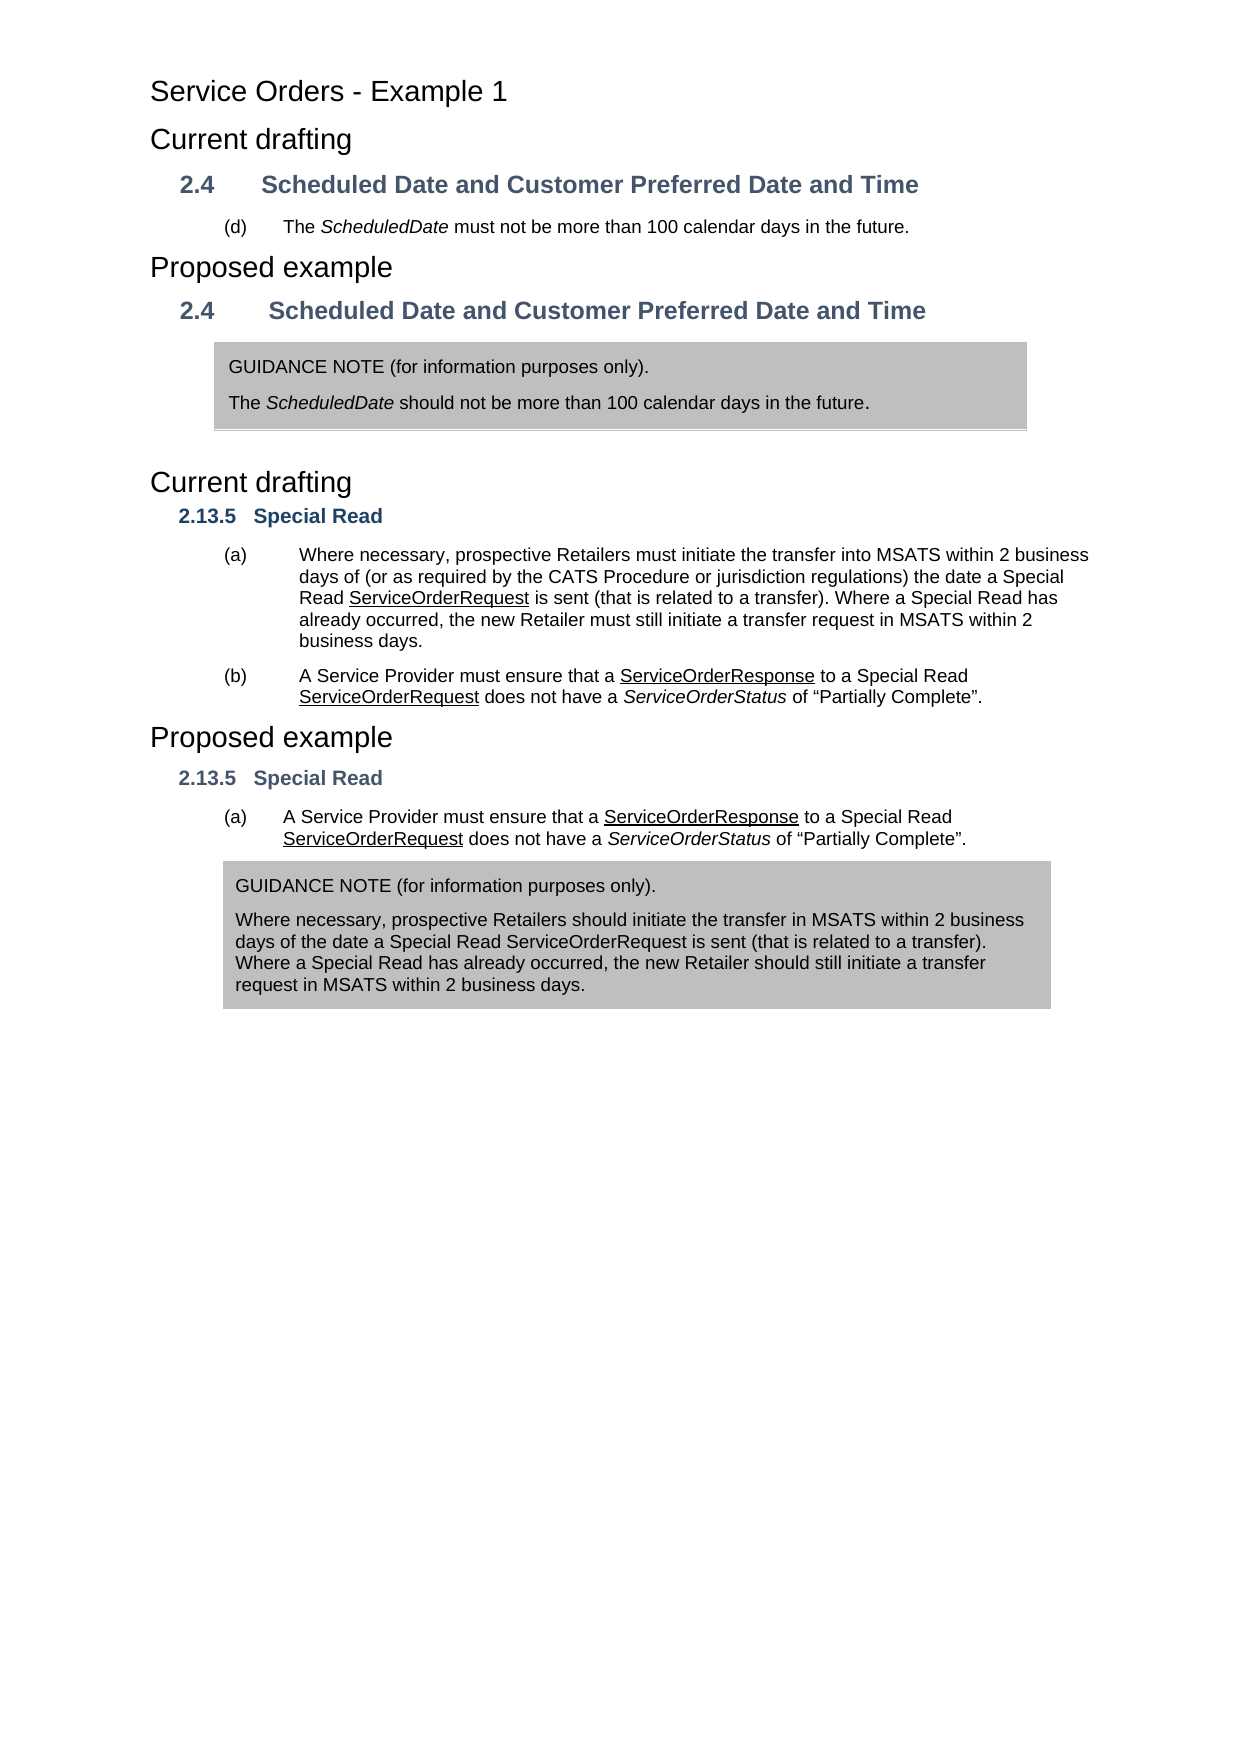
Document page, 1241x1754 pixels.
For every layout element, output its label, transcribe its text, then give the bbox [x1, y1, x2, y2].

table_header GUIDANCE NOTE (for information purposes only). Where necessary, prospective Retailers should initiate the transfer in MSATS within 2 business days of the date a Special Read ServiceOrderRequest is sent (that is related to a transfer). Where a Special Read has already occurred, the new Retailer should still initiate a transfer request in MSATS within 2 business days. [224, 863, 1050, 1008]
text Proposed example [150, 720, 1090, 753]
list Special Read [178, 504, 1090, 528]
subtitle Scheduled Date and Customer Preferred Date and Time [179, 170, 1090, 199]
list Proposed example [150, 249, 1090, 283]
list A Service Provider must ensure that a ServiceOrderResponse to a Special Read ServiceOrderRequest does not have a ServiceOrderStatus of “Partially Complete”. [224, 806, 1090, 849]
table_header GUIDANCE NOTE (for information purposes only). The ScheduledDate should not be more than 100 calendar days in the future. [215, 343, 1026, 429]
list A Service Provider must ensure that a ServiceOrderResponse to a Special Read ServiceOrderRequest does not have a ServiceOrderStatus of “Partially Complete”. [224, 664, 1090, 707]
subtitle Special Read [178, 766, 1090, 790]
list Where necessary, prospective Retailers must initiate the transfer into MSATS within 2 business days of (or as required by the CATS Procedure or jurisdiction regulations) the date a Special Read ServiceOrderRequest is sent (that is related to a transfer). Where a Special Read has already occurred, the new Retailer must still initiate a transfer request in MSATS within 2 business days. [224, 544, 1090, 652]
list Current drafting [150, 393, 1090, 498]
list 2.4 Scheduled Date and Customer Preferred Date and Time [179, 296, 1090, 324]
list The ScheduledDate must not be more than 100 calendar days in the future. [224, 216, 1090, 237]
text Current drafting [150, 122, 1090, 156]
text Service Orders - Example 1 [150, 74, 1090, 107]
